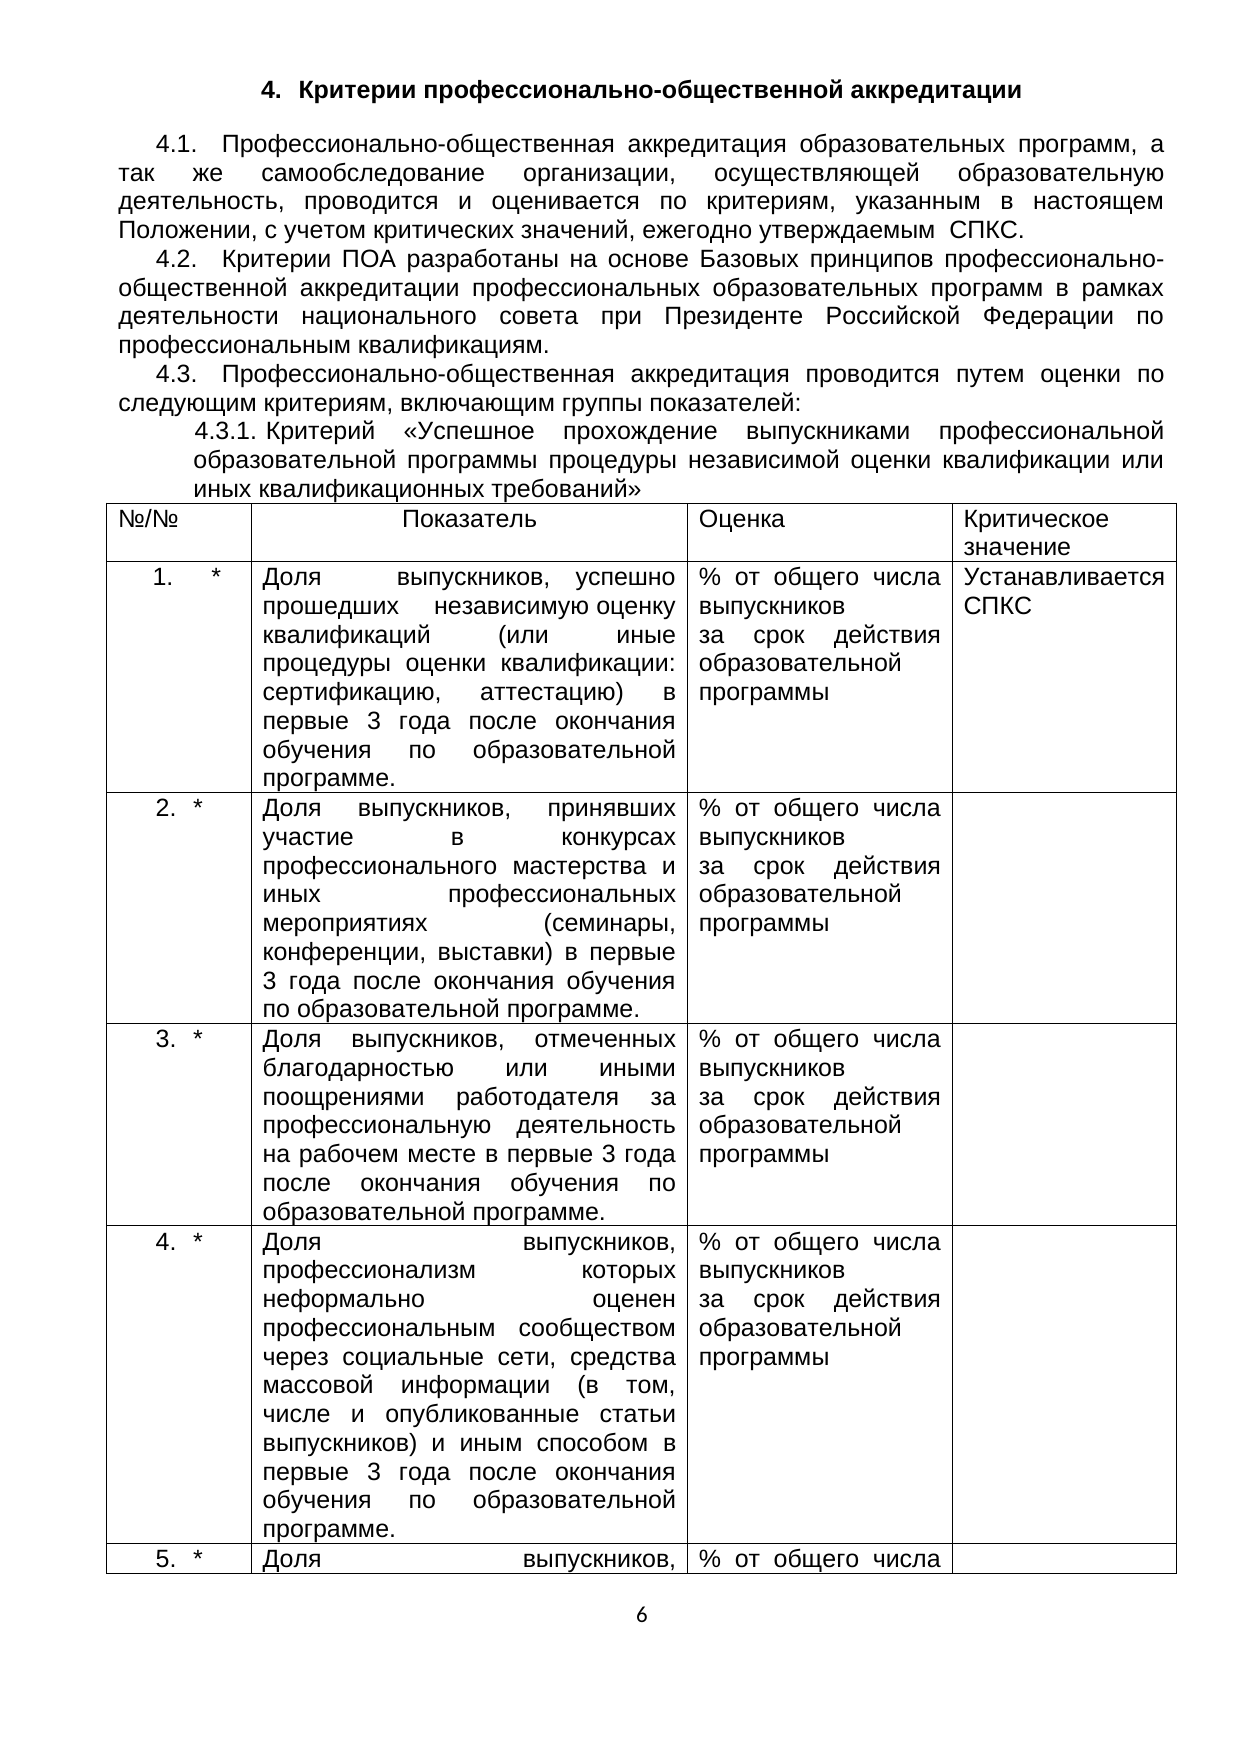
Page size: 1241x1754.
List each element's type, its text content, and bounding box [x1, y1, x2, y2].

list Критерии ПОА разработаны на основе Базовых принципов профессионально-общественной аккредитации профессиональных образовательных программ в рамках деятельности национального совета при Президенте Российской Федерации по профессиональным квалификациям. [118, 244, 1165, 359]
table_cell [953, 1024, 1176, 1225]
list Профессионально-общественная аккредитация проводится путем оценки по следующим критериям, включающим группы показателей: [118, 359, 1165, 416]
table_cell [953, 1226, 1176, 1543]
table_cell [688, 1544, 952, 1572]
table_cell [953, 1544, 1176, 1572]
table_cell % от общего числа выпускников за срок действия образовательной программы [688, 793, 952, 1023]
table_header Критическое значение [953, 504, 1176, 561]
table_cell Доля выпускников, успешно прошедших независимую оценку квалификаций (или иные процедуры оценки квалификации: сертификацию, аттестацию) в первые 3 года после окончания обучения по образовательной программе. [252, 562, 687, 792]
table_cell % от общего числа выпускников за срок действия образовательной программы [688, 1024, 952, 1225]
list Критерий «Успешное прохождение выпускниками профессиональной образовательной программы процедуры независимой оценки квалификации или иных квалификационных требований» [193, 416, 1165, 502]
table_cell * [107, 1226, 251, 1543]
table_cell [953, 793, 1176, 1023]
table_header Оценка [688, 504, 952, 561]
list Критерии профессионально-общественной аккредитации [118, 75, 1165, 104]
table_cell * [107, 562, 251, 792]
table_cell Устанавливается СПКС [953, 562, 1176, 792]
table_cell * [107, 1024, 251, 1225]
table_cell * [107, 1544, 251, 1572]
table_cell % от общего числа выпускников за срок действия образовательной программы [688, 1226, 952, 1543]
table_cell Доля выпускников, профессионализм которых неформально оценен профессиональным сообществом через социальные сети, средства массовой информации (в том, числе и опубликованные статьи выпускников) и иным способом в первые 3 года после окончания обучения по образовательной программе. [252, 1226, 687, 1543]
table_cell Доля выпускников, принявших участие в конкурсах профессионального мастерства и иных профессиональных мероприятиях (семинары, конференции, выставки) в первые 3 года после окончания обучения по образовательной программе. [252, 793, 687, 1023]
list Профессионально-общественная аккредитация образовательных программ, а так же самообследование организации, осуществляющей образовательную деятельность, проводится и оценивается по критериям, указанным в настоящем Положении, с учетом критических значений, ежегодно утверждаемым СПКС. [118, 129, 1165, 244]
table_header №/№ [107, 504, 251, 561]
table_header Показатель [252, 504, 687, 561]
table_cell % от общего числа выпускников за срок действия образовательной программы [688, 562, 952, 792]
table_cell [252, 1544, 687, 1572]
table_cell Доля выпускников, отмеченных благодарностью или иными поощрениями работодателя за профессиональную деятельность на рабочем месте в первые 3 года после окончания обучения по образовательной программе. [252, 1024, 687, 1225]
table_cell * [107, 793, 251, 1023]
